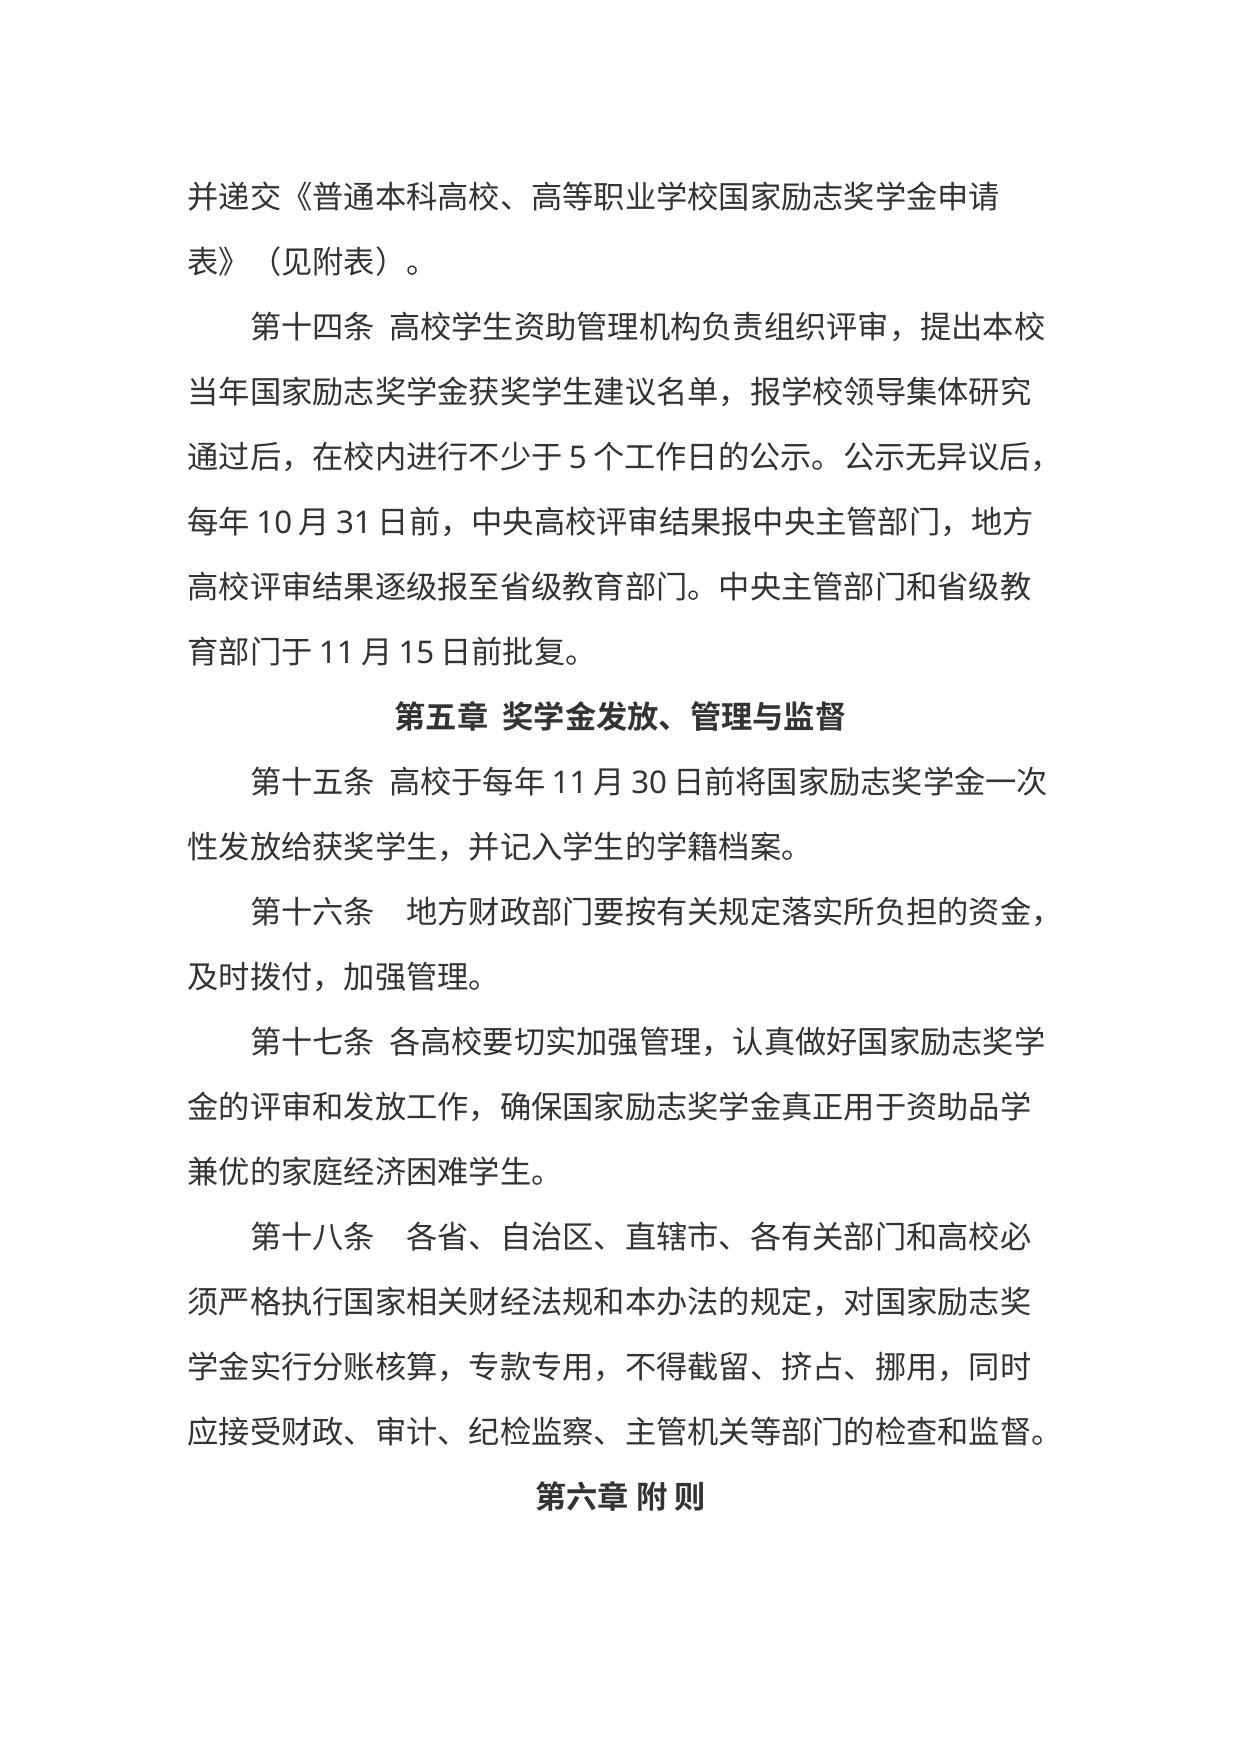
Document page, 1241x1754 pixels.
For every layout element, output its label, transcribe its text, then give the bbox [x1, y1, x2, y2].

text 第十四条 高校学生资助管理机构负责组织评审，提出本校当年国家励志奖学金获奖学生建议名单，报学校领导集体研究通过后，在校内进行不少于5个工作日的公示。公示无异议后，每年10月31日前，中央高校评审结果报中央主管部门，地方高校评审结果逐级报至省级教育部门。中央主管部门和省级教育部门于11月15日前批复。 [187, 292, 1053, 682]
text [187, 162, 1053, 292]
text 第十五条 高校于每年11月30日前将国家励志奖学金一次性发放给获奖学生，并记入学生的学籍档案。 [187, 747, 1053, 877]
text 第十七条 各高校要切实加强管理，认真做好国家励志奖学金的评审和发放工作，确保国家励志奖学金真正用于资助品学兼优的家庭经济困难学生。 [187, 1007, 1053, 1202]
text 第十六条 地方财政部门要按有关规定落实所负担的资金，及时拨付，加强管理。 [187, 877, 1053, 1007]
text 第六章 附 则 [187, 1462, 1053, 1527]
text 第五章 奖学金发放、管理与监督 [187, 682, 1053, 747]
text 第十八条 各省、自治区、直辖市、各有关部门和高校必须严格执行国家相关财经法规和本办法的规定，对国家励志奖学金实行分账核算，专款专用，不得截留、挤占、挪用，同时应接受财政、审计、纪检监察、主管机关等部门的检查和监督。 [187, 1202, 1053, 1462]
